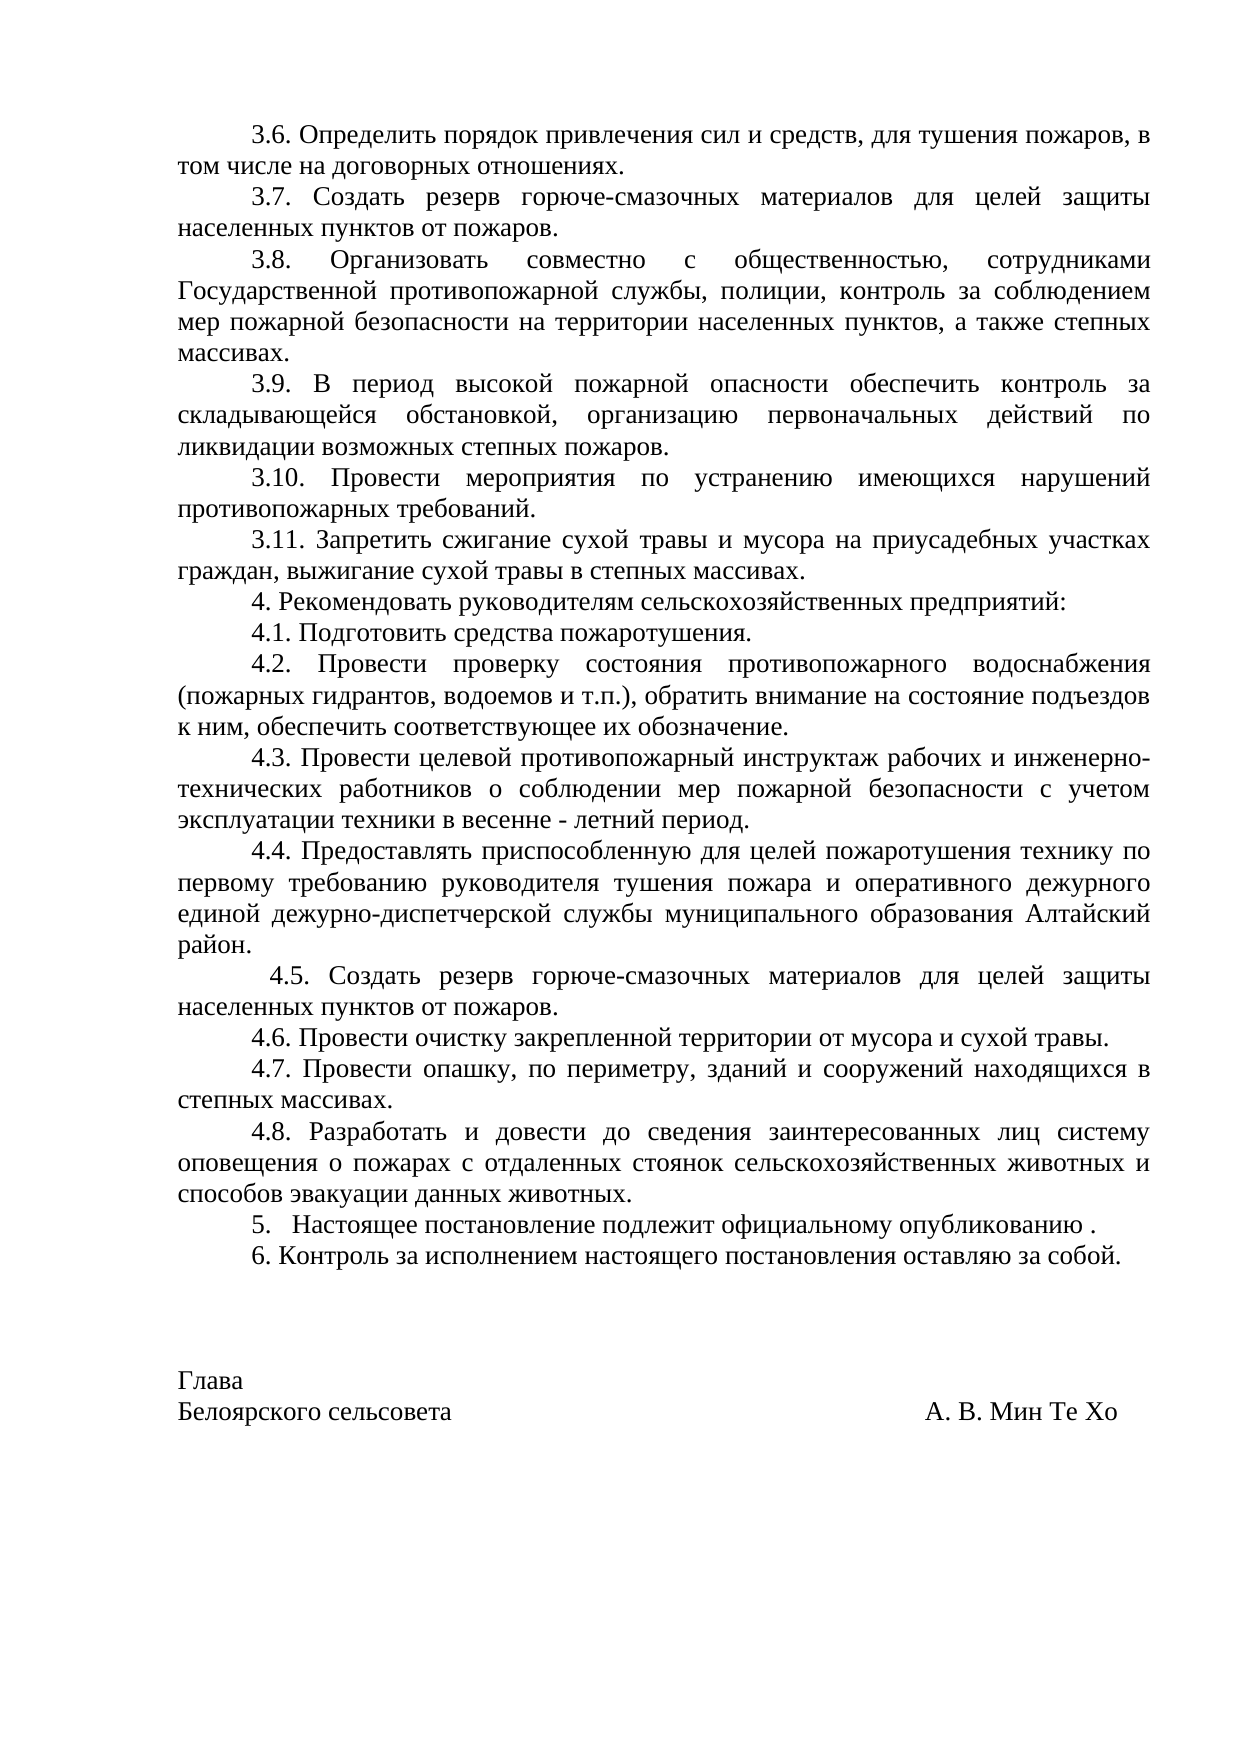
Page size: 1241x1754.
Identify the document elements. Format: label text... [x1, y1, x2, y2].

text 6. Контроль за исполнением настоящего постановления оставляю за собой. [177, 1239, 1152, 1271]
text 3.10. Провести мероприятия по устранению имеющихся нарушений противопожарных требований. [177, 461, 1152, 523]
text 4.4. Предоставлять приспособленную для целей пожаротушения технику по первому требованию руководителя тушения пожара и оперативного дежурного единой дежурно-диспетчерской службы муниципального образования Алтайский район. [177, 834, 1152, 959]
text 4.1. Подготовить средства пожаротушения. [177, 616, 1152, 648]
text 5. Настоящее постановление подлежит официальному опубликованию . [177, 1208, 1152, 1239]
text Белоярского сельсовета А. В. Мин Те Хо [177, 1395, 1152, 1426]
text 3.8. Организовать совместно с общественностью, сотрудниками Государственной противопожарной службы, полиции, контроль за соблюдением мер пожарной безопасности на территории населенных пунктов, а также степных массивах. [177, 243, 1152, 367]
text 4.7. Провести опашку, по периметру, зданий и сооружений находящихся в степных массивах. [177, 1052, 1152, 1115]
text 4. Рекомендовать руководителям сельскохозяйственных предприятий: [177, 585, 1152, 616]
text 4.5. Создать резерв горюче-смазочных материалов для целей защиты населенных пунктов от пожаров. [177, 959, 1152, 1021]
text 3.9. В период высокой пожарной опасности обеспечить контроль за складывающейся обстановкой, организацию первоначальных действий по ликвидации возможных степных пожаров. [177, 367, 1152, 461]
text 3.7. Создать резерв горюче-смазочных материалов для целей защиты населенных пунктов от пожаров. [177, 180, 1152, 243]
text 4.6. Провести очистку закрепленной территории от мусора и сухой травы. [177, 1021, 1152, 1052]
text 3.11. Запретить сжигание сухой травы и мусора на приусадебных участках граждан, выжигание сухой травы в степных массивах. [177, 523, 1152, 585]
text 4.8. Разработать и довести до сведения заинтересованных лиц систему оповещения о пожарах с отдаленных стоянок сельскохозяйственных животных и способов эвакуации данных животных. [177, 1115, 1152, 1208]
text 4.2. Провести проверку состояния противопожарного водоснабжения (пожарных гидрантов, водоемов и т.п.), обратить внимание на состояние подъездов к ним, обеспечить соответствующее их обозначение. [177, 648, 1152, 741]
text Глава [177, 1364, 1152, 1395]
text 3.6. Определить порядок привлечения сил и средств, для тушения пожаров, в том числе на договорных отношениях. [177, 118, 1152, 180]
text 4.3. Провести целевой противопожарный инструктаж рабочих и инженерно-технических работников о соблюдении мер пожарной безопасности с учетом эксплуатации техники в весенне - летний период. [177, 741, 1152, 834]
